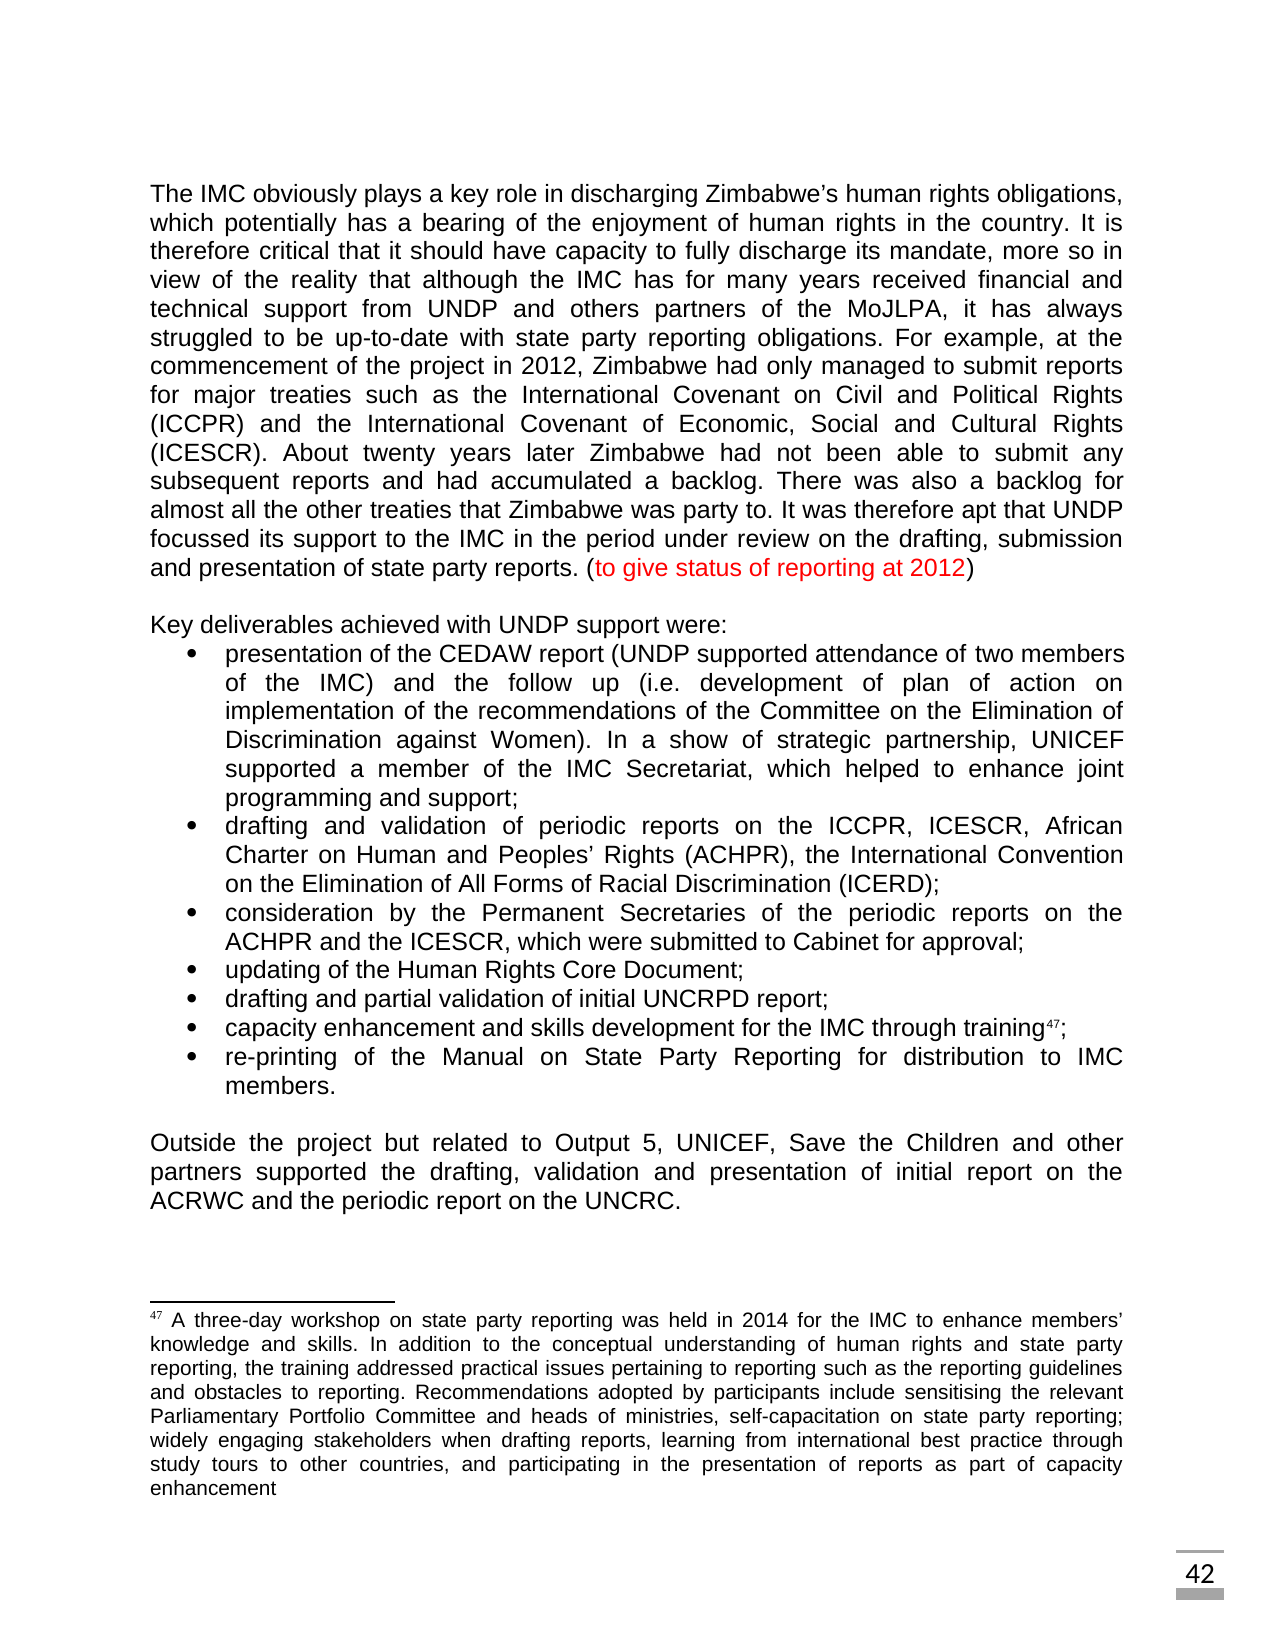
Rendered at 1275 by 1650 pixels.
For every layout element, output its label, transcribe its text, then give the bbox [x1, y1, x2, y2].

text Key deliverables achieved with UNDP support were: [150, 610, 1125, 639]
list drafting and partial validation of initial UNCRPD report; [187, 984, 1125, 1013]
list consideration by the Permanent Secretaries of the periodic reports on the ACHPR and the ICESCR, which were submitted to Cabinet for approval; [187, 898, 1125, 955]
text The IMC obviously plays a key role in discharging Zimbabwe’s human rights obligations, which potentially has a bearing of the enjoyment of human rights in the country. It is therefore critical that it should have capacity to fully discharge its mandate, more so in view of the reality that although the IMC has for many years received financial and technical support from UNDP and others partners of the MoJLPA, it has always struggled to be up-to-date with state party reporting obligations. For example, at the commencement of the project in 2012, Zimbabwe had only managed to submit reports for major treaties such as the International Covenant on Civil and Political Rights (ICCPR) and the International Covenant of Economic, Social and Cultural Rights (ICESCR). About twenty years later Zimbabwe had not been able to submit any subsequent reports and had accumulated a backlog. There was also a backlog for almost all the other treaties that Zimbabwe was party to. It was therefore apt that UNDP focussed its support to the IMC in the period under review on the drafting, submission and presentation of state party reports. (to give status of reporting at 2012) [150, 179, 1125, 581]
list drafting and validation of periodic reports on the ICCPR, ICESCR, African Charter on Human and Peoples’ Rights (ACHPR), the International Convention on the Elimination of All Forms of Racial Discrimination (ICERD); [187, 811, 1125, 898]
list presentation of the CEDAW report (UNDP supported attendance of two members of the IMC) and the follow up (i.e. development of plan of action on implementation of the recommendations of the Committee on the Elimination of Discrimination against Women). In a show of strategic partnership, UNICEF supported a member of the IMC Secretariat, which helped to enhance joint programming and support; [187, 639, 1125, 811]
text Outside the project but related to Output 5, UNICEF, Save the Children and other partners supported the drafting, validation and presentation of initial report on the ACRWC and the periodic report on the UNCRC. [150, 1128, 1125, 1214]
list capacity enhancement and skills development for the IMC through training; [187, 1013, 1125, 1042]
list updating of the Human Rights Core Document; [187, 955, 1125, 984]
list re-printing of the Manual on State Party Reporting for distribution to IMC members. [187, 1042, 1125, 1099]
